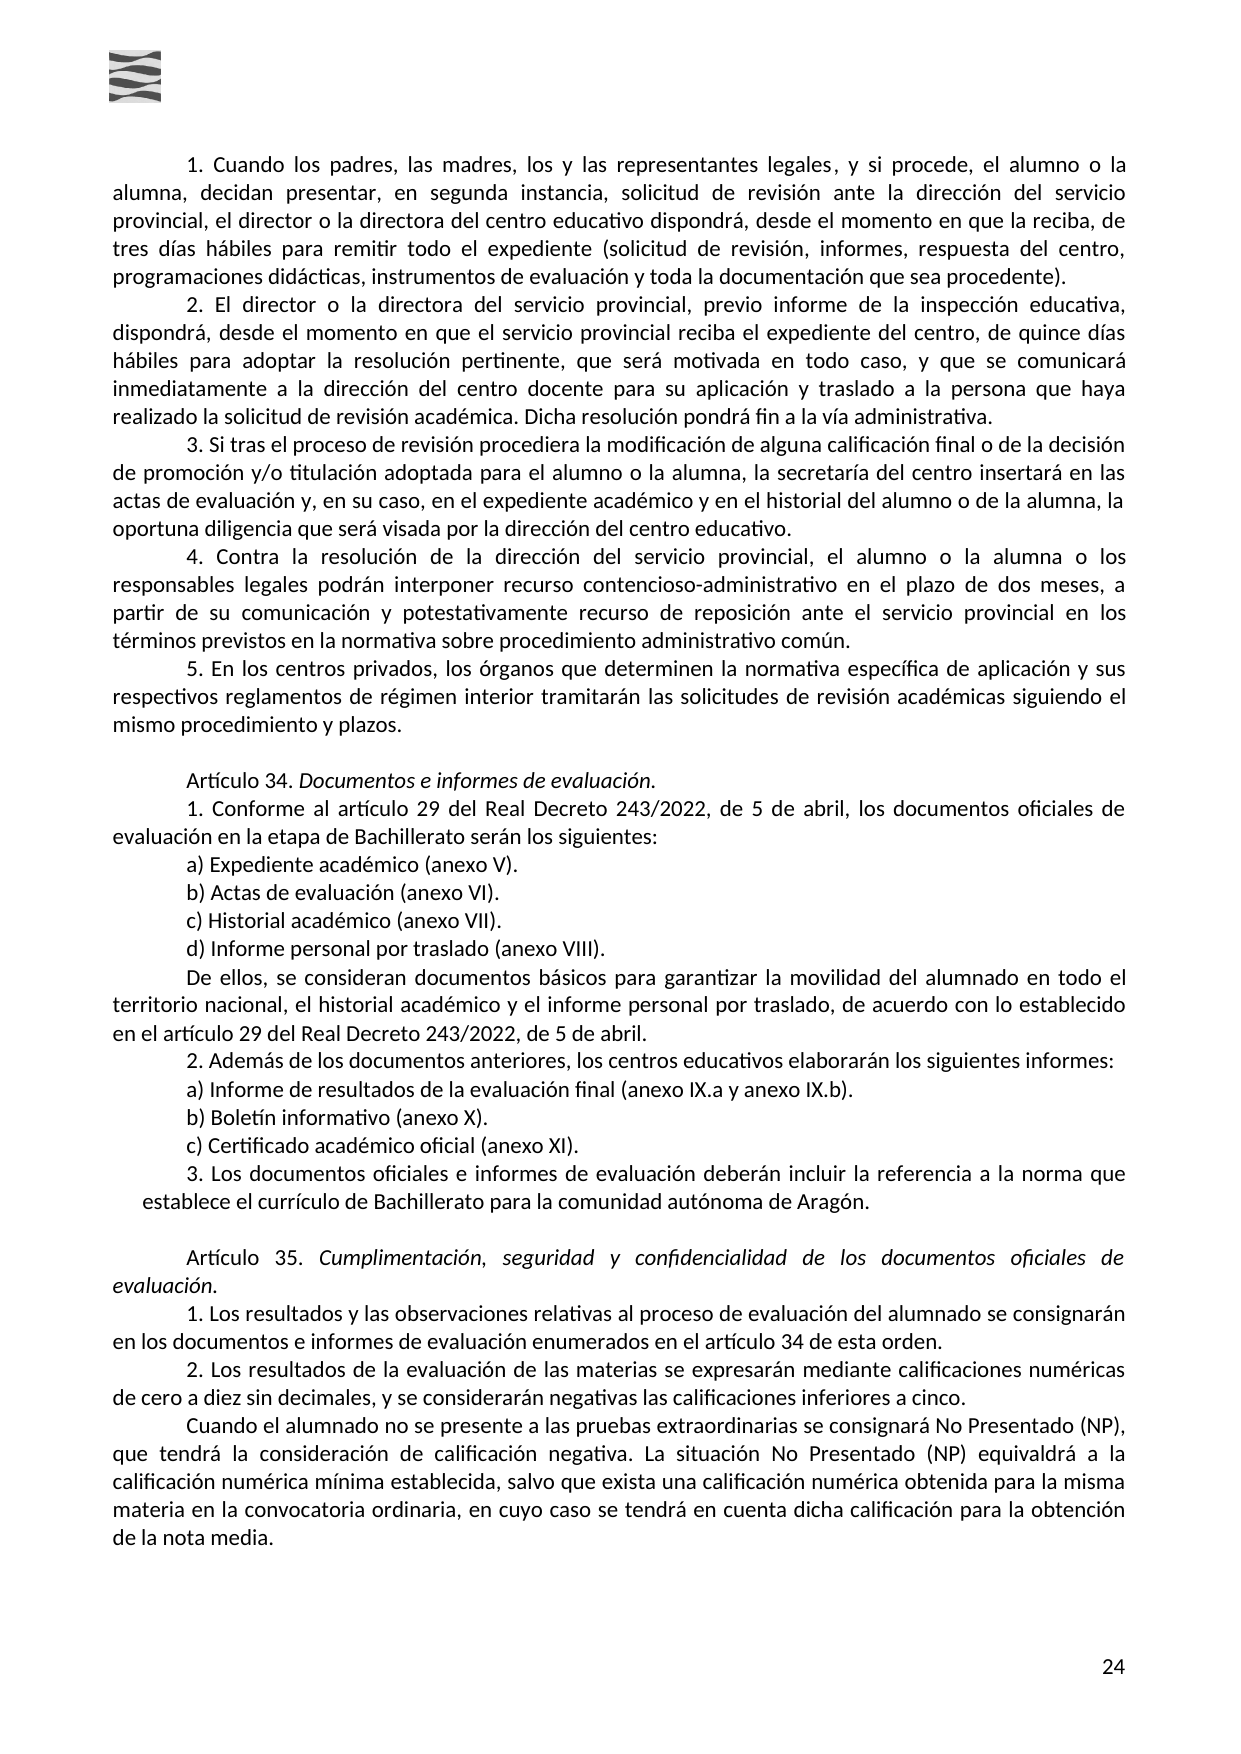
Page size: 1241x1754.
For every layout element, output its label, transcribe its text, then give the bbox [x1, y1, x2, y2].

text 1. Conforme al artículo 29 del Real Decreto 243/2022, de 5 de abril, los documentos oficiales de evaluación en la etapa de Bachillerato serán los siguientes: [112, 794, 1128, 851]
text b) Actas de evaluación (anexo VI). [112, 878, 1128, 907]
text 3. Si tras el proceso de revisión procediera la modificación de alguna calificación final o de la decisión de promoción y/o titulación adoptada para el alumno o la alumna, la secretaría del centro insertará en las actas de evaluación y, en su caso, en el expediente académico y en el historial del alumno o de la alumna, la oportuna diligencia que será visada por la dirección del centro educativo. [112, 430, 1128, 542]
list 2. Los resultados de la evaluación de las materias se expresarán mediante calificaciones numéricas de cero a diez sin decimales, y se considerarán negativas las calificaciones inferiores a cinco. [112, 1355, 1128, 1411]
text 5. En los centros privados, los órganos que determinen la normativa específica de aplicación y sus respectivos reglamentos de régimen interior tramitarán las solicitudes de revisión académicas siguiendo el mismo procedimiento y plazos. [112, 654, 1128, 738]
text Artículo 34. Documentos e informes de evaluación. [112, 766, 1128, 794]
text 4. Contra la resolución de la dirección del servicio provincial, el alumno o la alumna o los responsables legales podrán interponer recurso contencioso-administrativo en el plazo de dos meses, a partir de su comunicación y potestativamente recurso de reposición ante el servicio provincial en los términos previstos en la normativa sobre procedimiento administrativo común. [112, 542, 1128, 654]
text a) Informe de resultados de la evaluación final (anexo IX.a y anexo IX.b). [112, 1075, 1128, 1103]
text d) Informe personal por traslado (anexo VIII). [112, 934, 1128, 963]
text De ellos, se consideran documentos básicos para garantizar la movilidad del alumnado en todo el territorio nacional, el historial académico y el informe personal por traslado, de acuerdo con lo establecido en el artículo 29 del Real Decreto 243/2022, de 5 de abril. [112, 963, 1128, 1047]
text b) Boletín informativo (anexo X). [112, 1103, 1128, 1131]
text c) Historial académico (anexo VII). [112, 907, 1128, 934]
text 1. Cuando los padres, las madres, los y las representantes legales, y si procede, el alumno o la alumna, decidan presentar, en segunda instancia, solicitud de revisión ante la dirección del servicio provincial, el director o la directora del centro educativo dispondrá, desde el momento en que la reciba, de tres días hábiles para remitir todo el expediente (solicitud de revisión, informes, respuesta del centro, programaciones didácticas, instrumentos de evaluación y toda la documentación que sea procedente). [112, 150, 1128, 290]
text Artículo 35. Cumplimentación, seguridad y confidencialidad de los documentos oficiales de evaluación. [112, 1243, 1128, 1299]
list Cuando el alumnado no se presente a las pruebas extraordinarias se consignará No Presentado (NP), que tendrá la consideración de calificación negativa. La situación No Presentado (NP) equivaldrá a la calificación numérica mínima establecida, salvo que exista una calificación numérica obtenida para la misma materia en la convocatoria ordinaria, en cuyo caso se tendrá en cuenta dicha calificación para la obtención de la nota media. [112, 1411, 1128, 1551]
text c) Certificado académico oficial (anexo XI). [112, 1131, 1128, 1159]
text 1. Los resultados y las observaciones relativas al proceso de evaluación del alumnado se consignarán en los documentos e informes de evaluación enumerados en el artículo 34 de esta orden. [112, 1299, 1128, 1355]
text 2. Además de los documentos anteriores, los centros educativos elaborarán los siguientes informes: [112, 1047, 1128, 1075]
text 2. El director o la directora del servicio provincial, previo informe de la inspección educativa, dispondrá, desde el momento en que el servicio provincial reciba el expediente del centro, de quince días hábiles para adoptar la resolución pertinente, que será motivada en todo caso, y que se comunicará inmediatamente a la dirección del centro docente para su aplicación y traslado a la persona que haya realizado la solicitud de revisión académica. Dicha resolución pondrá fin a la vía administrativa. [112, 290, 1128, 430]
text 3. Los documentos oficiales e informes de evaluación deberán incluir la referencia a la norma que establece el currículo de Bachillerato para la comunidad autónoma de Aragón. [142, 1159, 1128, 1215]
text a) Expediente académico (anexo V). [112, 851, 1128, 878]
